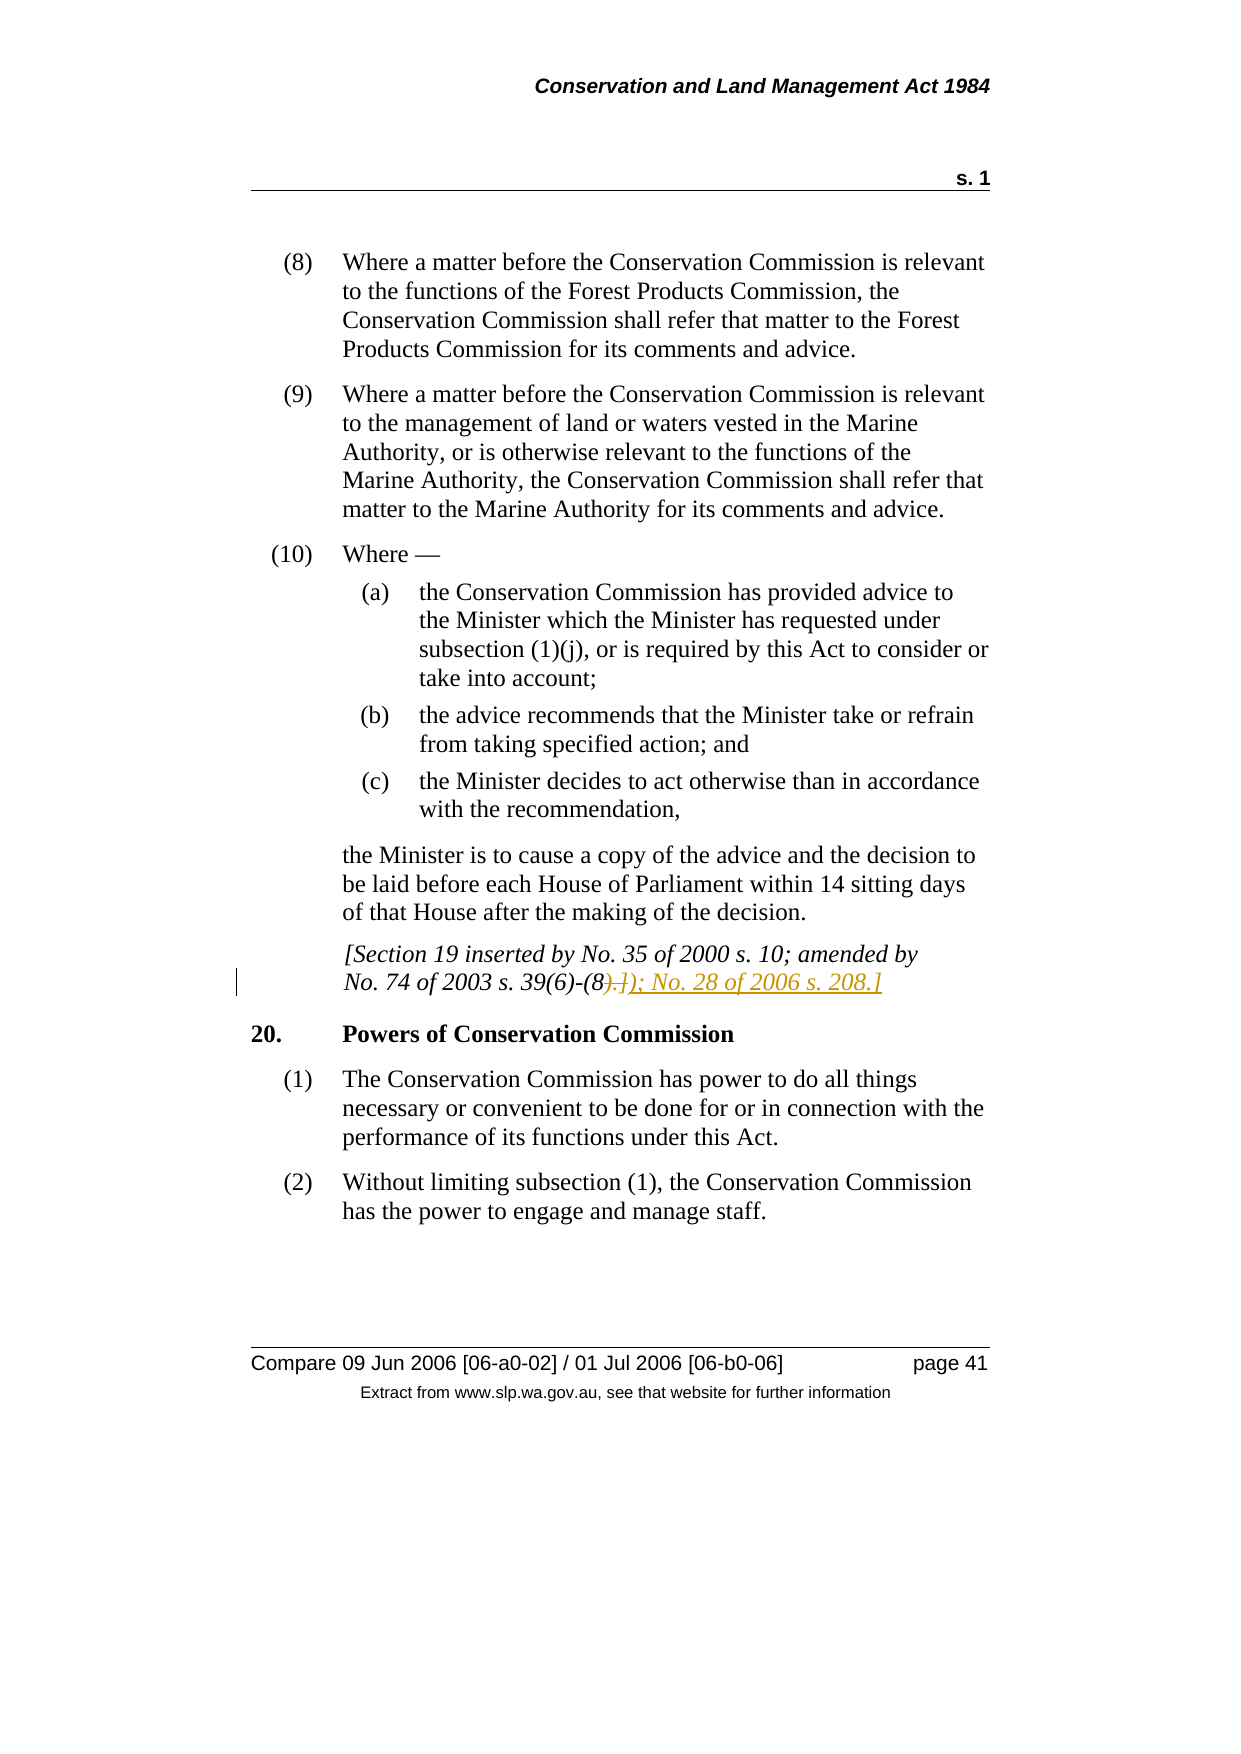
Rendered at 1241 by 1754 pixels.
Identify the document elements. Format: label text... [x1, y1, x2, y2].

text (c) the Minister decides to act otherwise than in accordance with the recommendation, [251, 766, 990, 823]
text [Section 19 inserted by No. 35 of 2000 s. 10; amended by No. 74 of 2003 s. 39(6)-(8 [251, 939, 990, 996]
text (b) the advice recommends that the Minister take or refrain from taking specified action; and [251, 700, 990, 757]
text (10) Where — [251, 539, 990, 568]
text the Minister is to cause a copy of the advice and the decision to be laid before each House of Parliament within 14 sitting days of that House after the making of the decision. [251, 840, 990, 926]
text (2) Without limiting subsection (1), the Conservation Commission has the power to engage and manage staff. [251, 1167, 990, 1225]
text (8) Where a matter before the Conservation Commission is relevant to the functions of the Forest Products Commission, the Conservation Commission shall refer that matter to the Forest Products Commission for its comments and advice. [251, 247, 990, 362]
text (1) The Conservation Commission has power to do all things necessary or convenient to be done for or in connection with the performance of its functions under this Act. [251, 1064, 990, 1151]
text (a) the Conservation Commission has provided advice to the Minister which the Minister has requested under subsection (1)(j), or is required by this Act to consider or take into account; [251, 577, 990, 692]
text (9) Where a matter before the Conservation Commission is relevant to the management of land or waters vested in the Marine Authority, or is otherwise relevant to the functions of the Marine Authority, the Conservation Commission shall refer that matter to the Marine Authority for its comments and advice. [251, 379, 990, 523]
subtitle 20. Powers of Conservation Commission [251, 1019, 990, 1048]
